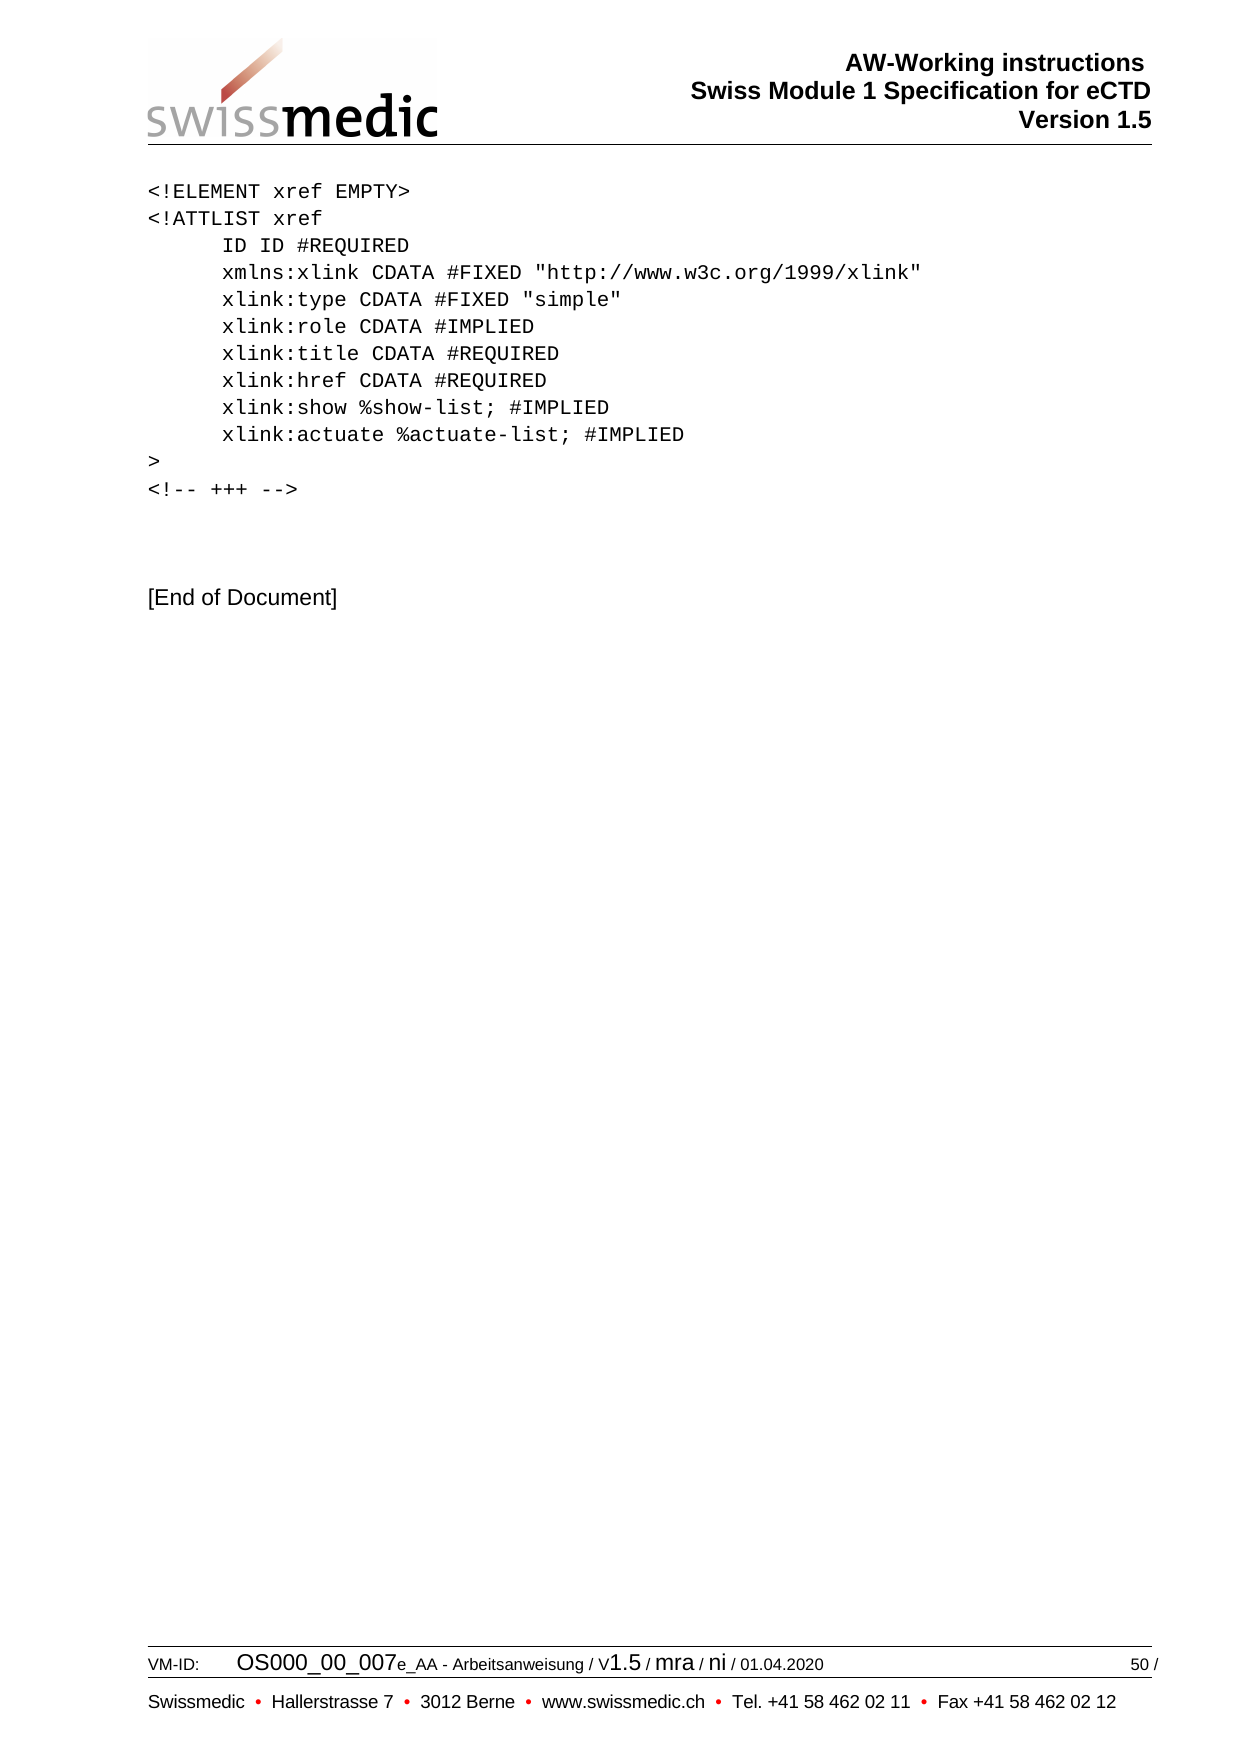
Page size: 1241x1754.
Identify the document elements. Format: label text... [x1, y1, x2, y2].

text xlink:show %show-list; #IMPLIED [148, 394, 1152, 421]
text xlink:title CDATA #REQUIRED [148, 340, 1152, 367]
text xmlns:xlink CDATA #FIXED "http://www.w3c.org/1999/xlink" [148, 258, 1152, 286]
text <!ATTLIST xref [148, 204, 1152, 231]
text [End of Document] [148, 583, 1152, 611]
picture [147, 38, 438, 137]
text xlink:href CDATA #REQUIRED [148, 367, 1152, 394]
text ID ID #REQUIRED [148, 231, 1152, 258]
text xlink:role CDATA #IMPLIED [148, 313, 1152, 340]
text xlink:type CDATA #FIXED "simple" [148, 286, 1152, 313]
text xlink:actuate %actuate-list; #IMPLIED [148, 421, 1152, 448]
text <!ELEMENT xref EMPTY> [148, 177, 1152, 204]
text > [148, 448, 1152, 475]
text <!-- +++ --> [148, 475, 1152, 502]
